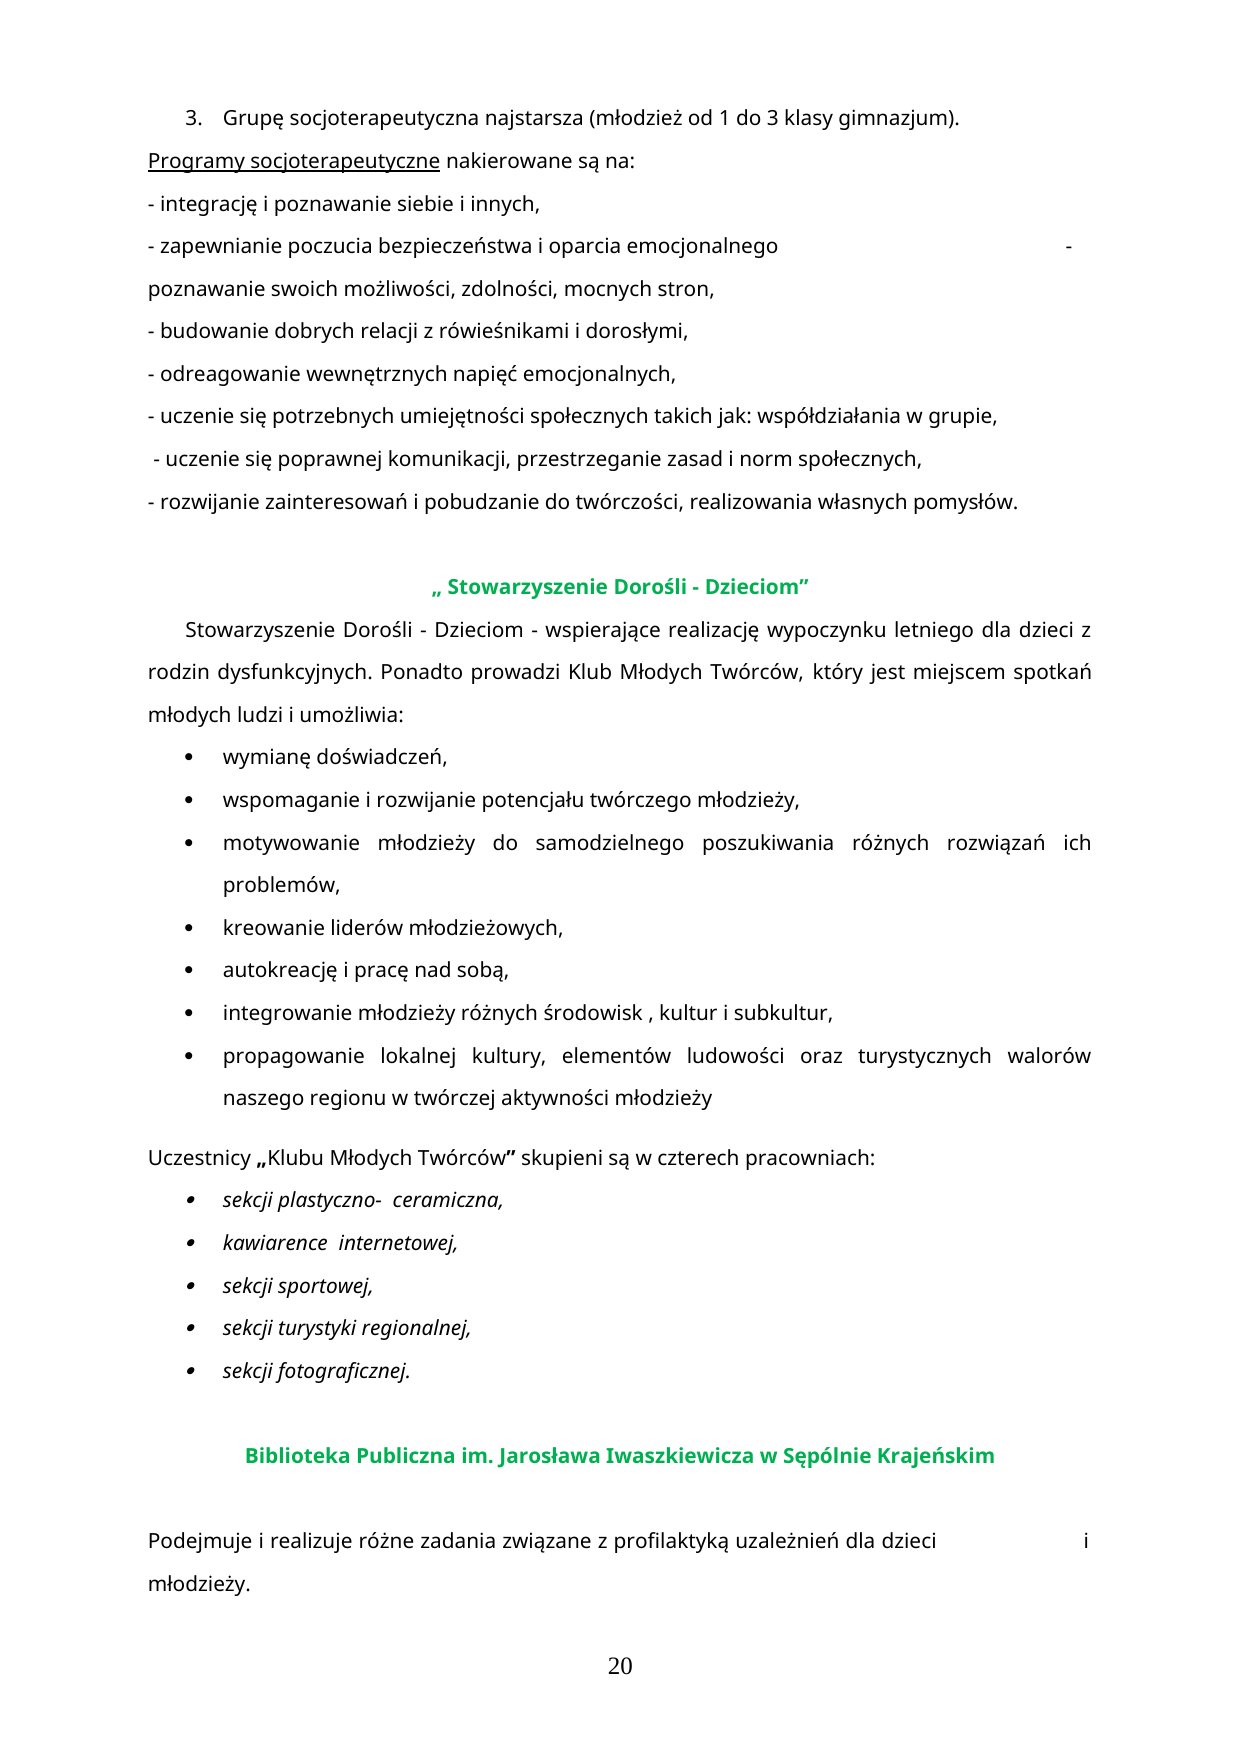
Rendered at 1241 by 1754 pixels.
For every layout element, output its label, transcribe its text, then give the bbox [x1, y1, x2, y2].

text - budowanie dobrych relacji z rówieśnikami i dorosłymi, [148, 316, 1092, 345]
list kreowanie liderów młodzieżowych, [185, 913, 1092, 941]
text Stowarzyszenie Dorośli - Dzieciom - wspierające realizację wypoczynku letniego dla dzieci z rodzin dysfunkcyjnych. Ponadto prowadzi Klub Młodych Twórców, który jest miejscem spotkań młodych ludzi i umożliwia: [148, 615, 1092, 728]
text - odreagowanie wewnętrznych napięć emocjonalnych, [148, 359, 1092, 387]
text Biblioteka Publiczna im. Jarosława Iwaszkiewicza w Sępólnie Krajeńskim [148, 1441, 1092, 1469]
text Uczestnicy „Klubu Młodych Twórców” skupieni są w czterech pracowniach: [148, 1143, 1092, 1171]
list propagowanie lokalnej kultury, elementów ludowości oraz turystycznych walorów naszego regionu w twórczej aktywności młodzieży [185, 1041, 1092, 1112]
text - zapewnianie poczucia bezpieczeństwa i oparcia emocjonalnego - poznawanie swoich możliwości, zdolności, mocnych stron, [148, 231, 1092, 302]
list sekcji plastyczno- ceramiczna, [185, 1186, 1092, 1214]
text - uczenie się potrzebnych umiejętności społecznych takich jak: współdziałania w grupie, [148, 402, 1092, 430]
list autokreację i pracę nad sobą, [185, 956, 1092, 984]
text Podejmuje i realizuje różne zadania związane z profilaktyką uzależnień dla dzieci i młodzieży. [148, 1526, 1092, 1597]
list kawiarence internetowej, [185, 1228, 1092, 1257]
text „ Stowarzyszenie Dorośli - Dzieciom” [148, 572, 1092, 601]
text - rozwijanie zainteresowań i pobudzanie do twórczości, realizowania własnych pomysłów. [148, 487, 1092, 515]
text - integrację i poznawanie siebie i innych, [148, 189, 1092, 217]
text - uczenie się poprawnej komunikacji, przestrzeganie zasad i norm społecznych, [148, 444, 1092, 473]
list sekcji turystyki regionalnej, [185, 1313, 1092, 1342]
list sekcji fotograficznej. [185, 1356, 1092, 1384]
list wspomaganie i rozwijanie potencjału twórczego młodzieży, [185, 785, 1092, 813]
list wymianę doświadczeń, [185, 742, 1092, 771]
list sekcji sportowej, [185, 1271, 1092, 1299]
list Grupę socjoterapeutyczna najstarsza (młodzież od 1 do 3 klasy gimnazjum). [185, 103, 1092, 132]
list motywowanie młodzieży do samodzielnego poszukiwania różnych rozwiązań ich problemów, [185, 828, 1092, 899]
text Programy socjoterapeutyczne nakierowane są na: [148, 146, 1092, 174]
list integrowanie młodzieży różnych środowisk , kultur i subkultur, [185, 998, 1092, 1027]
